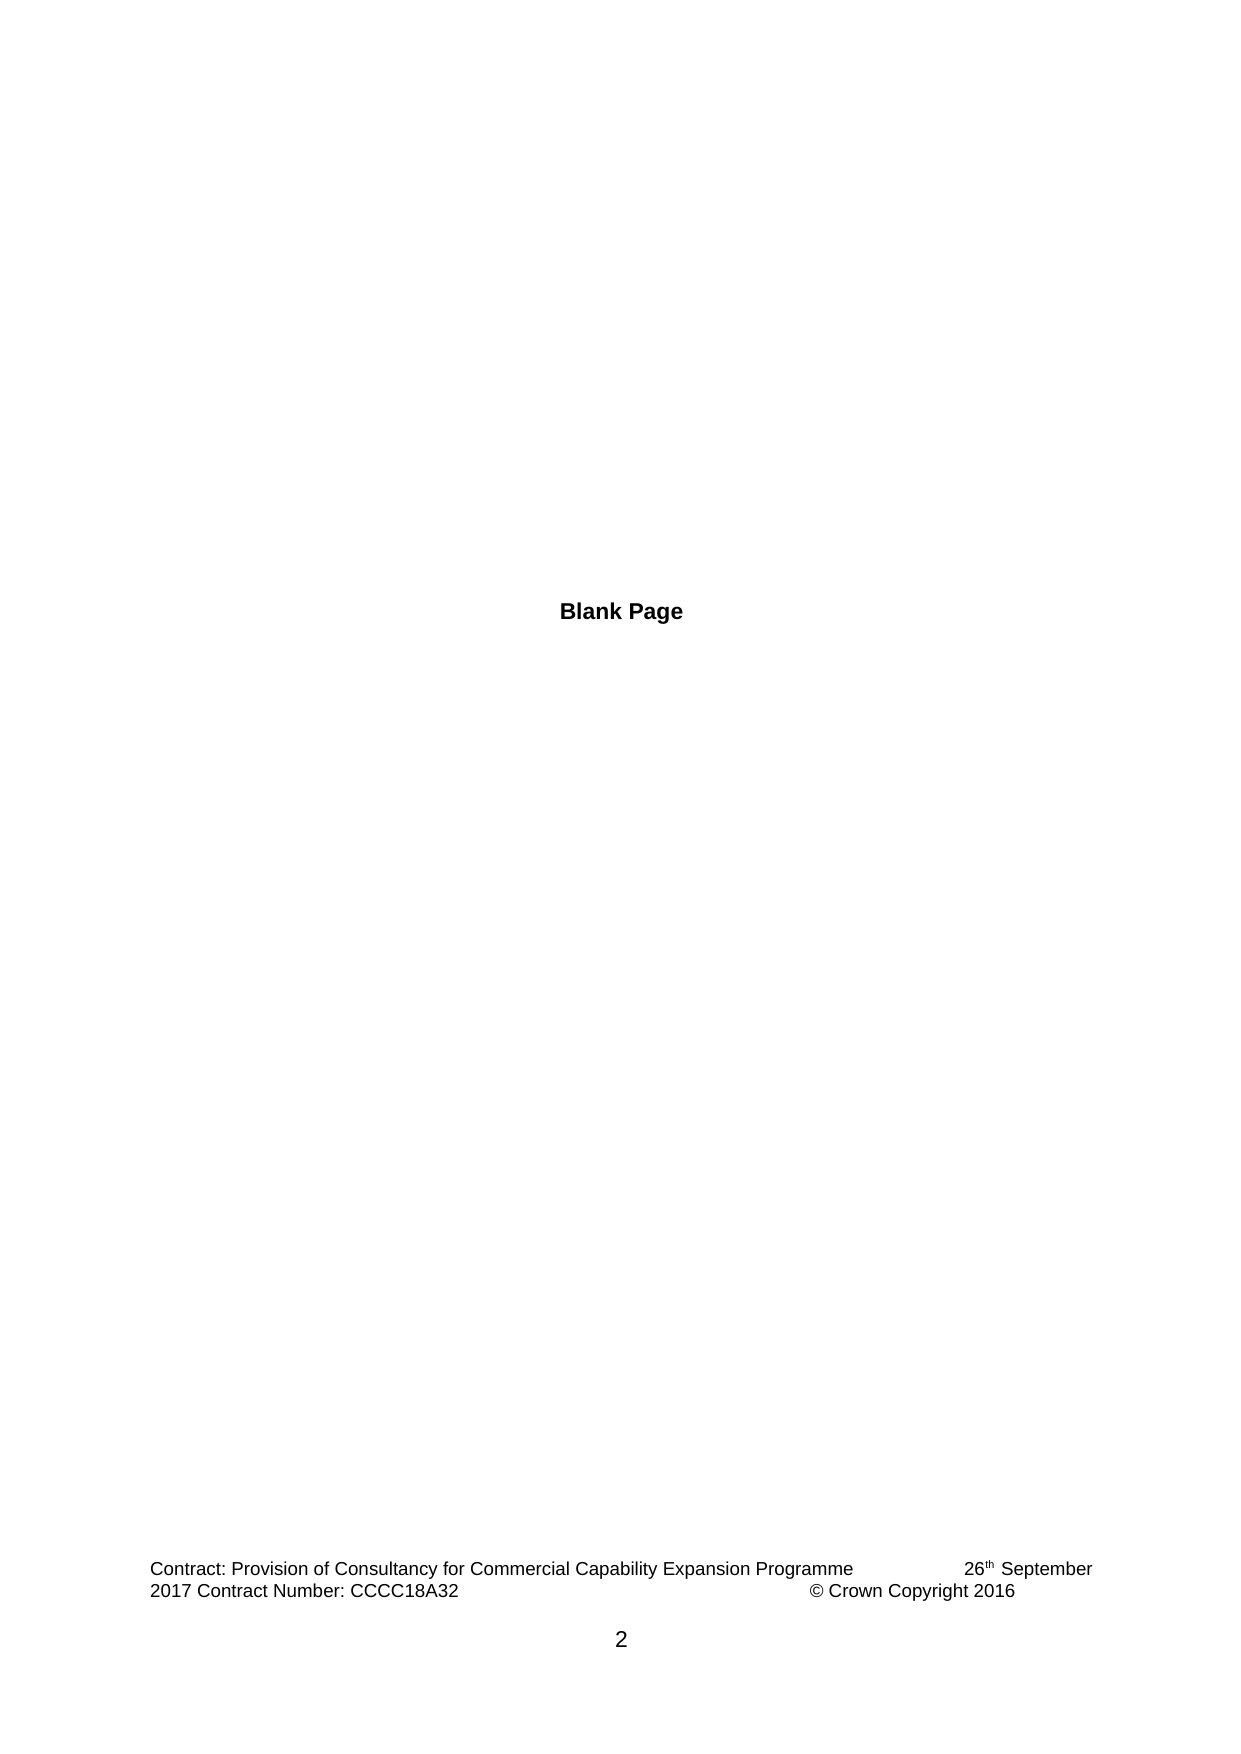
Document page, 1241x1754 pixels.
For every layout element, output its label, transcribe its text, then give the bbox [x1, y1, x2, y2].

text Blank Page [150, 598, 1093, 625]
